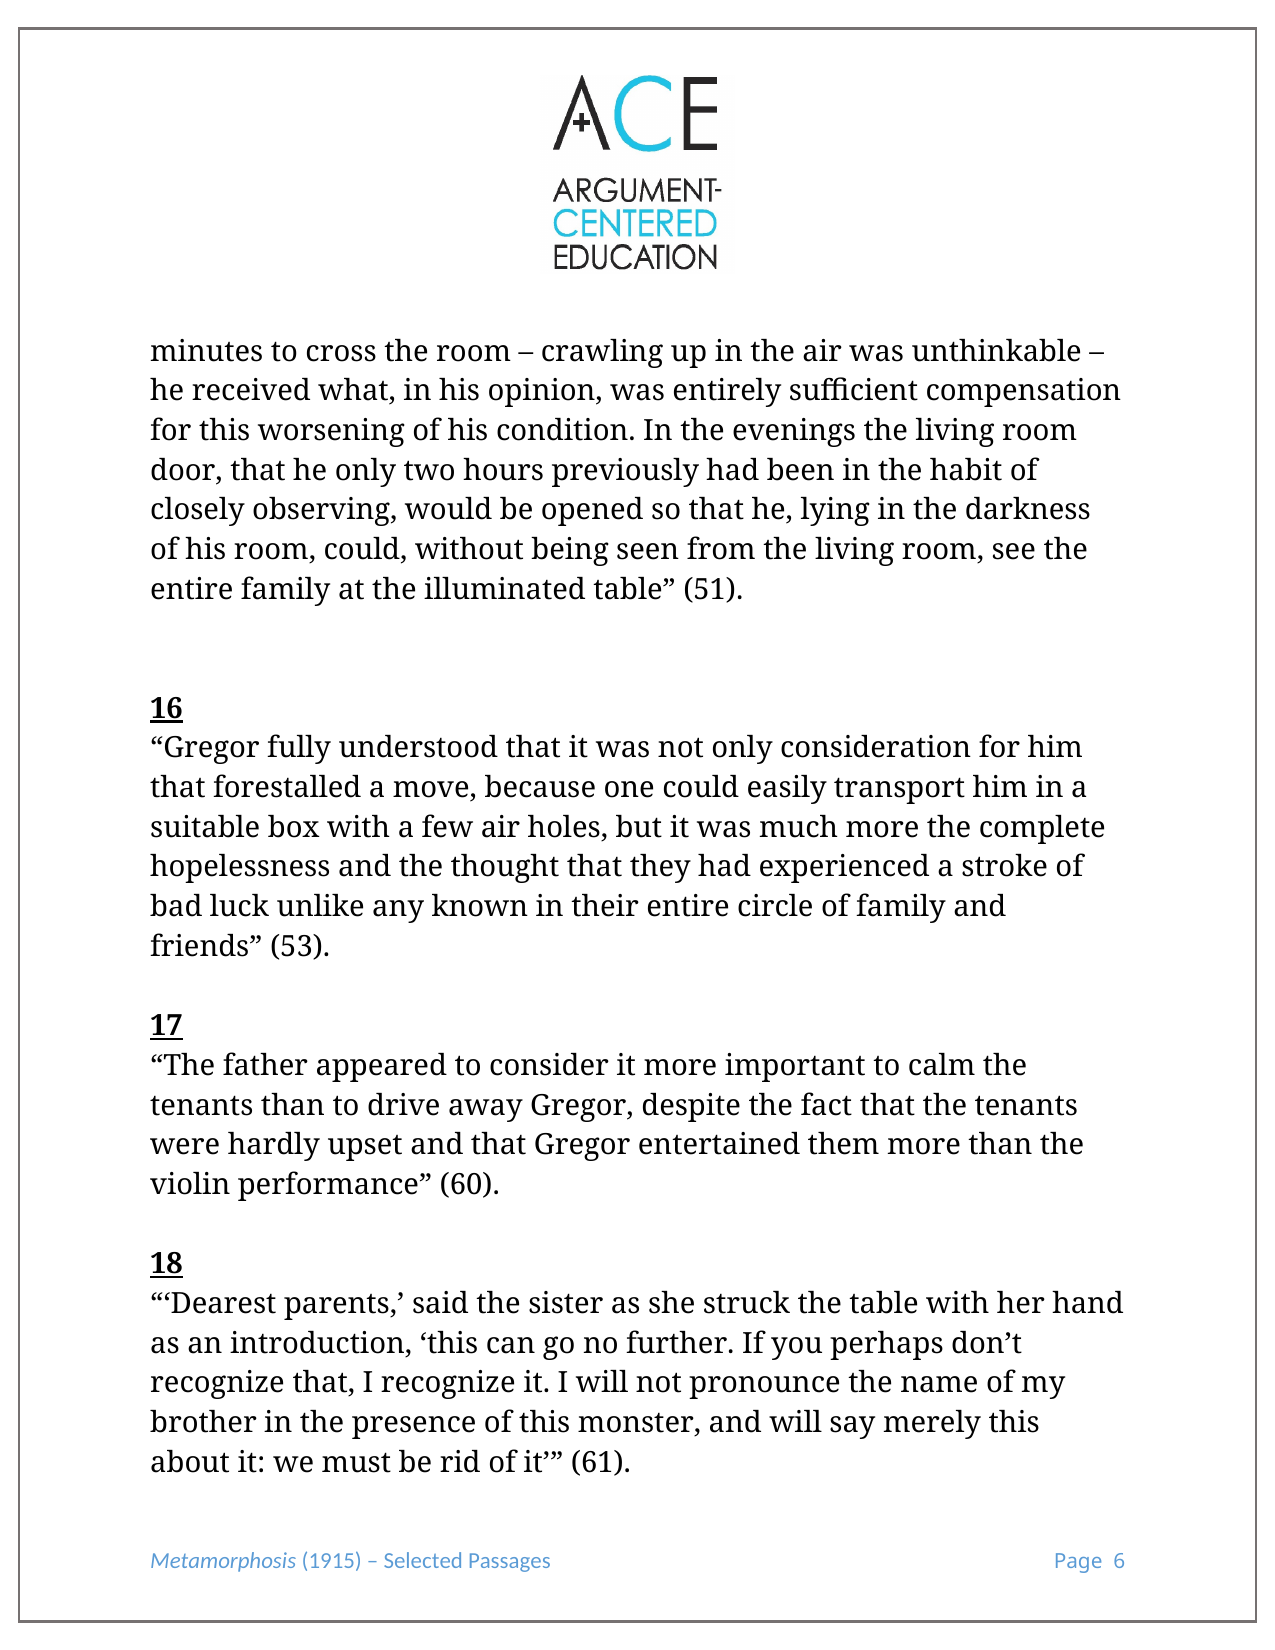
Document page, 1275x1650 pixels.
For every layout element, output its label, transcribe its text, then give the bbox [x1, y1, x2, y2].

text “The father appeared to consider it more important to calm the tenants than to drive away Gregor, despite the fact that the tenants were hardly upset and that Gregor entertained them more than the violin performance” (60). [150, 1044, 1125, 1203]
text “‘Dearest parents,’ said the sister as she struck the table with her hand as an introduction, ‘this can go no further. If you perhaps don’t recognize that, I recognize it. I will not pronounce the name of my brother in the presence of this monster, and will say merely this about it: we must be rid of it’” (61). [150, 1282, 1125, 1481]
picture [540, 75, 735, 274]
text 17 [150, 1004, 1125, 1044]
text “Gregor fully understood that it was not only consideration for him that forestalled a move, because one could easily transport him in a suitable box with a few air holes, but it was much more the complete hopelessness and the thought that they had experienced a stroke of bad luck unlike any known in their entire circle of family and friends” (53). [150, 727, 1125, 965]
text 18 [150, 1243, 1125, 1282]
text 16 [150, 687, 1125, 727]
